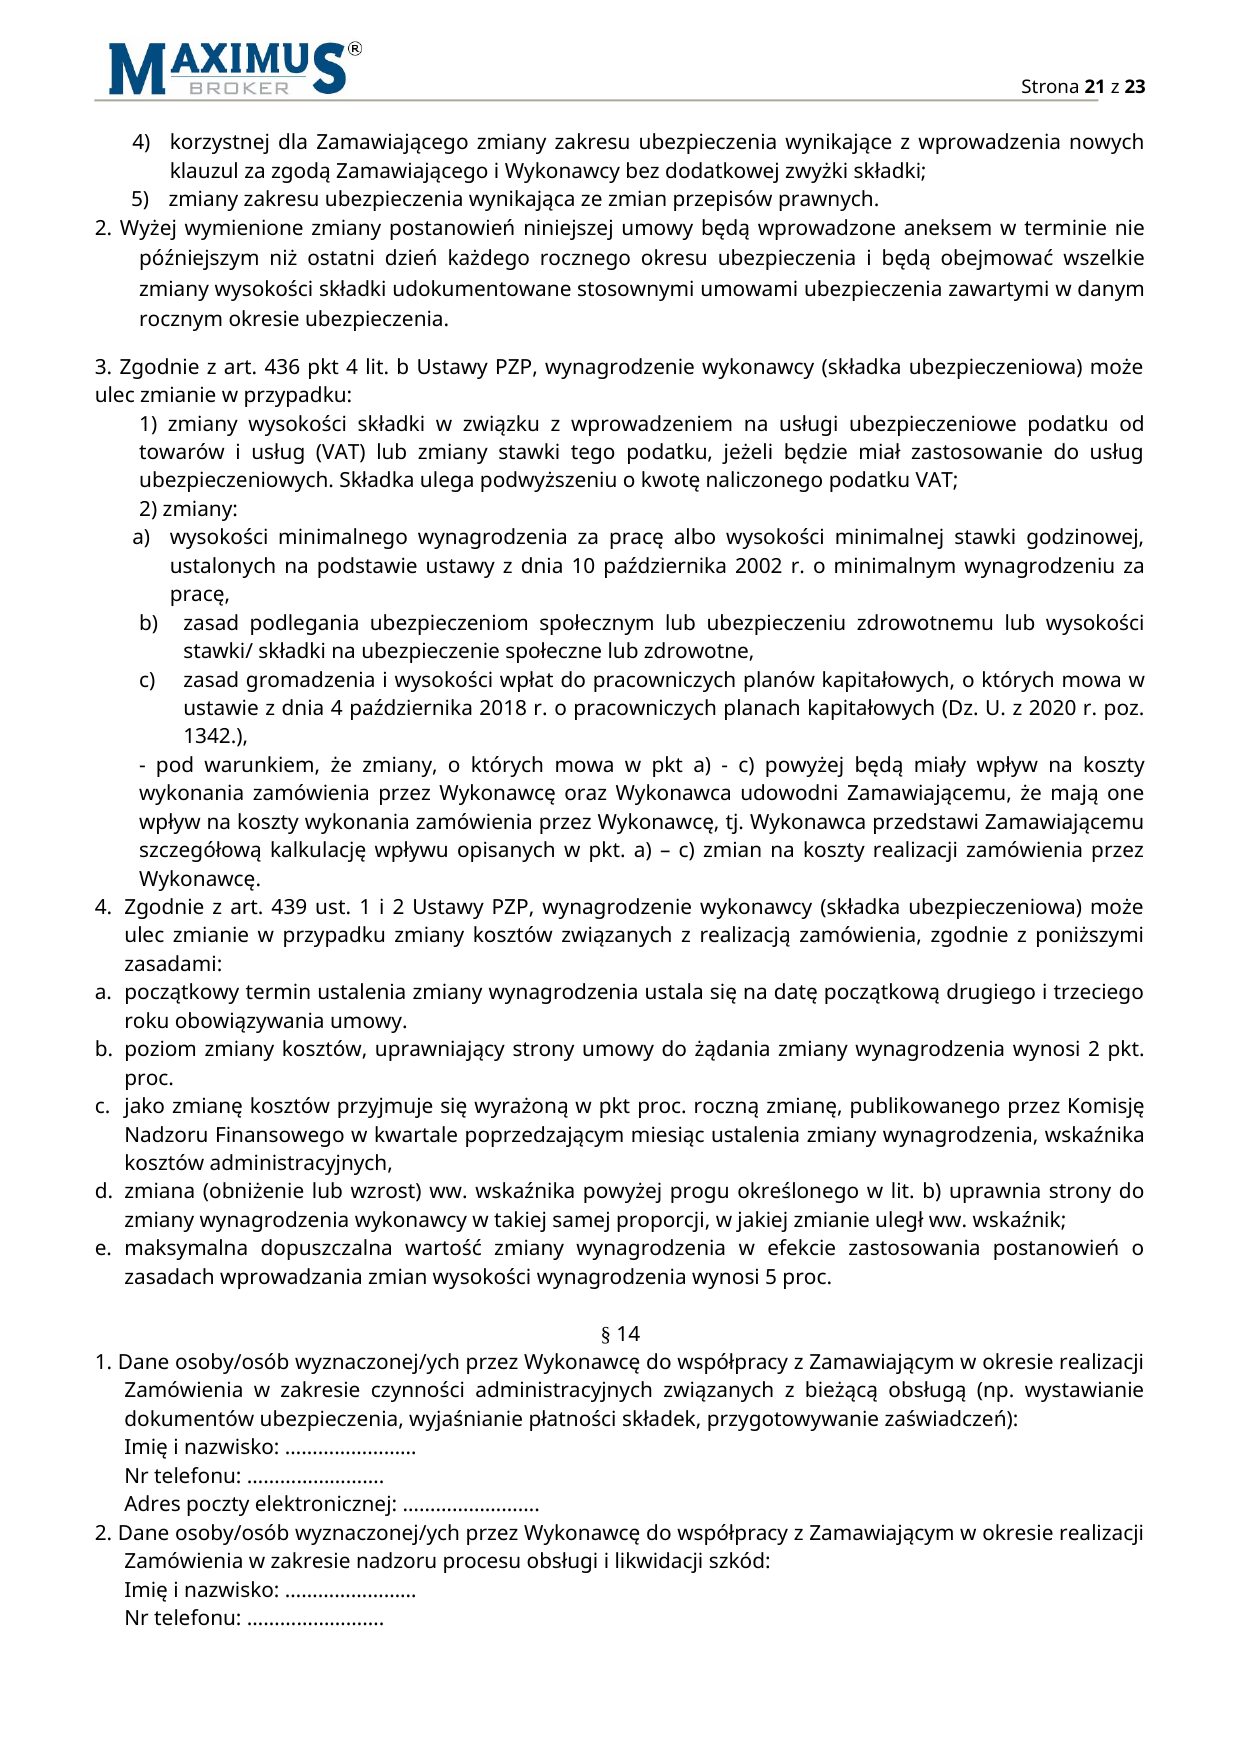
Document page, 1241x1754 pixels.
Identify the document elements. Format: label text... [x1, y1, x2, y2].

picture [103, 37, 368, 99]
list Adres poczty elektronicznej: ……………………. [124, 1489, 1146, 1518]
list zmiany zakresu ubezpieczenia wynikająca ze zmian przepisów prawnych. [131, 184, 1146, 213]
list wysokości minimalnego wynagrodzenia za pracę albo wysokości minimalnej stawki godzinowej, ustalonych na podstawie ustawy z dnia 10 października 2002 r. o minimalnym wynagrodzeniu za pracę, [132, 522, 1146, 608]
list Nr telefonu: ……………………. [124, 1461, 1146, 1489]
list początkowy termin ustalenia zmiany wynagrodzenia ustala się na datę początkową drugiego i trzeciego roku obowiązywania umowy. [94, 977, 1146, 1034]
list zasad podlegania ubezpieczeniom społecznym lub ubezpieczeniu zdrowotnemu lub wysokości stawki/ składki na ubezpieczenie społeczne lub zdrowotne, [139, 608, 1146, 665]
list zasad gromadzenia i wysokości wpłat do pracowniczych planów kapitałowych, o których mowa w ustawie z dnia 4 października 2018 r. o pracowniczych planach kapitałowych (Dz. U. z 2020 r. poz. 1342.), [139, 665, 1146, 750]
list Imię i nazwisko: …………………… [124, 1432, 1146, 1461]
list maksymalna dopuszczalna wartość zmiany wynagrodzenia w efekcie zastosowania postanowień o zasadach wprowadzania zmian wysokości wynagrodzenia wynosi 5 proc. [94, 1233, 1146, 1290]
list Imię i nazwisko: …………………… [124, 1575, 1146, 1603]
text 3. Zgodnie z art. 436 pkt 4 lit. b Ustawy PZP, wynagrodzenie wykonawcy (składka ubezpieczeniowa) może ulec zmianie w przypadku: [94, 352, 1146, 409]
text - pod warunkiem, że zmiany, o których mowa w pkt a) - c) powyżej będą miały wpływ na koszty wykonania zamówienia przez Wykonawcę oraz Wykonawca udowodni Zamawiającemu, że mają one wpływ na koszty wykonania zamówienia przez Wykonawcę, tj. Wykonawca przedstawi Zamawiającemu szczegółową kalkulację wpływu opisanych w pkt. a) – c) zmian na koszty realizacji zamówienia przez Wykonawcę. [139, 750, 1146, 892]
text 14 [94, 1319, 1146, 1347]
list Zgodnie z art. 439 ust. 1 i 2 Ustawy PZP, wynagrodzenie wykonawcy (składka ubezpieczeniowa) może ulec zmianie w przypadku zmiany kosztów związanych z realizacją zamówienia, zgodnie z poniższymi zasadami: [94, 892, 1146, 977]
list 2. Dane osoby/osób wyznaczonej/ych przez Wykonawcę do współpracy z Zamawiającym w okresie realizacji Zamówienia w zakresie nadzoru procesu obsługi i likwidacji szkód: [94, 1518, 1146, 1575]
list poziom zmiany kosztów, uprawniający strony umowy do żądania zmiany wynagrodzenia wynosi 2 pkt. proc. [94, 1034, 1146, 1091]
text 1) zmiany wysokości składki w związku z wprowadzeniem na usługi ubezpieczeniowe podatku od towarów i usług (VAT) lub zmiany stawki tego podatku, jeżeli będzie miał zastosowanie do usług ubezpieczeniowych. Składka ulega podwyższeniu o kwotę naliczonego podatku VAT; [139, 409, 1146, 494]
list Nr telefonu: ……………………. [124, 1603, 1146, 1632]
text 2. Wyżej wymienione zmiany postanowień niniejszej umowy będą wprowadzone aneksem w terminie nie późniejszym niż ostatni dzień każdego rocznego okresu ubezpieczenia i będą obejmować wszelkie zmiany wysokości składki udokumentowane stosownymi umowami ubezpieczenia zawartymi w danym rocznym okresie ubezpieczenia. [94, 213, 1146, 333]
list korzystnej dla Zamawiającego zmiany zakresu ubezpieczenia wynikające z wprowadzenia nowych klauzul za zgodą Zamawiającego i Wykonawcy bez dodatkowej zwyżki składki; [132, 127, 1146, 184]
list zmiana (obniżenie lub wzrost) ww. wskaźnika powyżej progu określonego w lit. b) uprawnia strony do zmiany wynagrodzenia wykonawcy w takiej samej proporcji, w jakiej zmianie uległ ww. wskaźnik; [94, 1177, 1146, 1233]
list 1. Dane osoby/osób wyznaczonej/ych przez Wykonawcę do współpracy z Zamawiającym w okresie realizacji Zamówienia w zakresie czynności administracyjnych związanych z bieżącą obsługą (np. wystawianie dokumentów ubezpieczenia, wyjaśnianie płatności składek, przygotowywanie zaświadczeń): [94, 1347, 1146, 1432]
list jako zmianę kosztów przyjmuje się wyrażoną w pkt proc. roczną zmianę, publikowanego przez Komisję Nadzoru Finansowego w kwartale poprzedzającym miesiąc ustalenia zmiany wynagrodzenia, wskaźnika kosztów administracyjnych, [94, 1091, 1146, 1177]
text 2) zmiany: [94, 494, 1146, 522]
